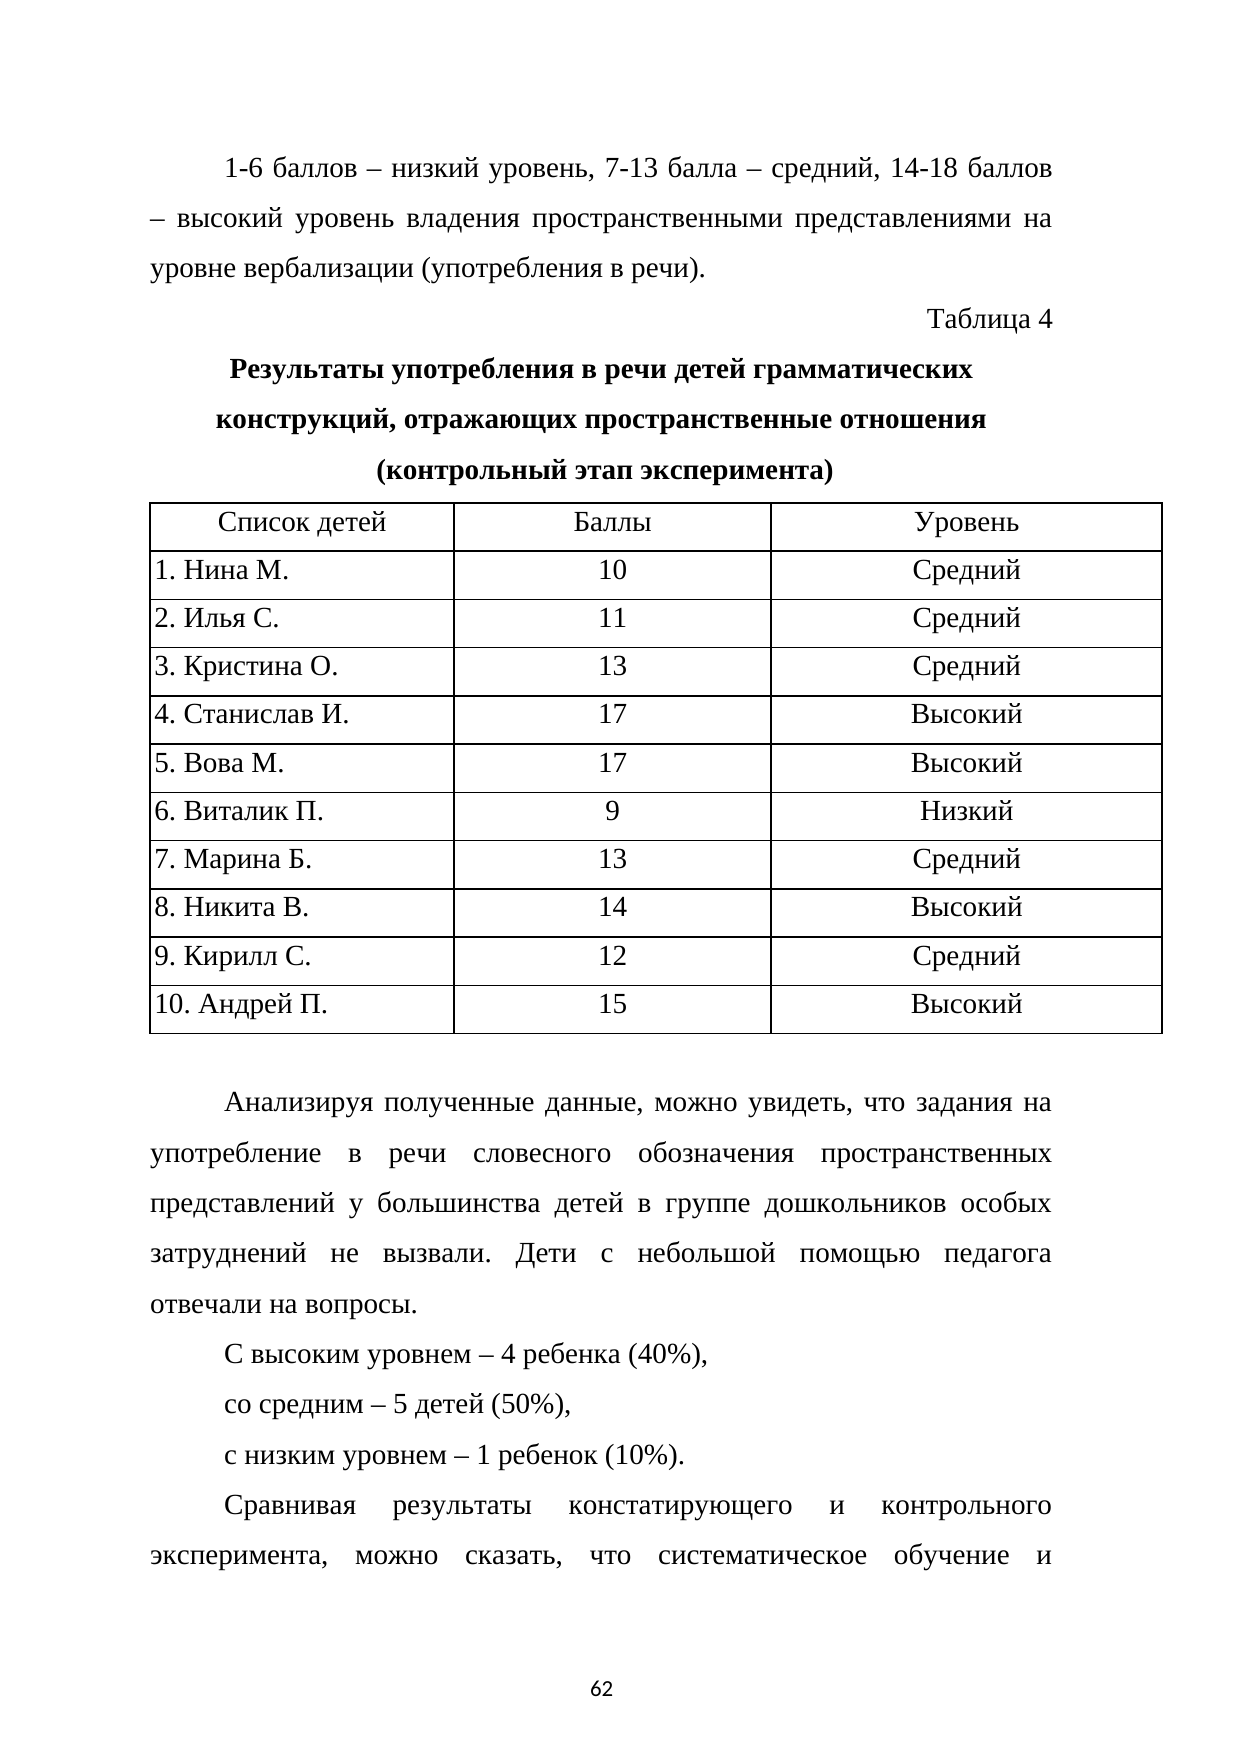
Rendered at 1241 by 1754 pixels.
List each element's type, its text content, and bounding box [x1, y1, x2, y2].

text Результаты употребления в речи детей грамматических конструкций, отражающих пространственные отношения [150, 351, 1053, 435]
table_cell 8. Никита В. [151, 890, 453, 936]
table_cell 11 [455, 600, 770, 647]
table_header Баллы [455, 504, 770, 550]
table_cell Высокий [772, 745, 1161, 792]
text (контрольный этап эксперимента) [150, 452, 1053, 485]
table_cell 13 [455, 841, 770, 888]
table_cell 10 [455, 552, 770, 599]
table_cell 10. Андрей П. [151, 986, 453, 1033]
text С высоким уровнем – 4 ребенка (40%), [150, 1336, 1053, 1370]
table_cell 1. Нина М. [151, 552, 453, 599]
table_cell 17 [455, 745, 770, 792]
table_cell Средний [772, 841, 1161, 888]
table_cell Средний [772, 600, 1161, 647]
table_cell Высокий [772, 986, 1161, 1033]
table_cell Средний [772, 552, 1161, 599]
table_header Уровень [772, 504, 1161, 550]
table_cell 17 [455, 697, 770, 743]
table_cell 2. Илья С. [151, 600, 453, 647]
text 1-6 баллов – низкий уровень, 7-13 балла – средний, 14-18 баллов – высокий уровень владения пространственными представлениями на уровне вербализации (употребления в речи). [150, 150, 1053, 284]
table_header Список детей [151, 504, 453, 550]
table_cell 14 [455, 890, 770, 936]
table_cell 15 [455, 986, 770, 1033]
table_cell 13 [455, 648, 770, 695]
table_cell Высокий [772, 697, 1161, 743]
text со средним – 5 детей (50%), [150, 1386, 1053, 1420]
table_cell 12 [455, 938, 770, 984]
text с низким уровнем – 1 ребенок (10%). [150, 1437, 1053, 1470]
table_cell 7. Марина Б. [151, 841, 453, 888]
table_cell Высокий [772, 890, 1161, 936]
table_cell 3. Кристина О. [151, 648, 453, 695]
text Таблица 4 [150, 301, 1053, 334]
table_cell Средний [772, 938, 1161, 984]
table_cell 9 [455, 793, 770, 840]
text Анализируя полученные данные, можно увидеть, что задания на употребление в речи словесного обозначения пространственных представлений у большинства детей в группе дошкольников особых затруднений не вызвали. Дети с небольшой помощью педагога отвечали на вопросы. [150, 1084, 1053, 1319]
table_cell Средний [772, 648, 1161, 695]
table_cell Низкий [772, 793, 1161, 840]
table_cell 9. Кирилл С. [151, 938, 453, 984]
table_cell 4. Станислав И. [151, 697, 453, 743]
table_cell 6. Виталик П. [151, 793, 453, 840]
table_cell 5. Вова М. [151, 745, 453, 792]
